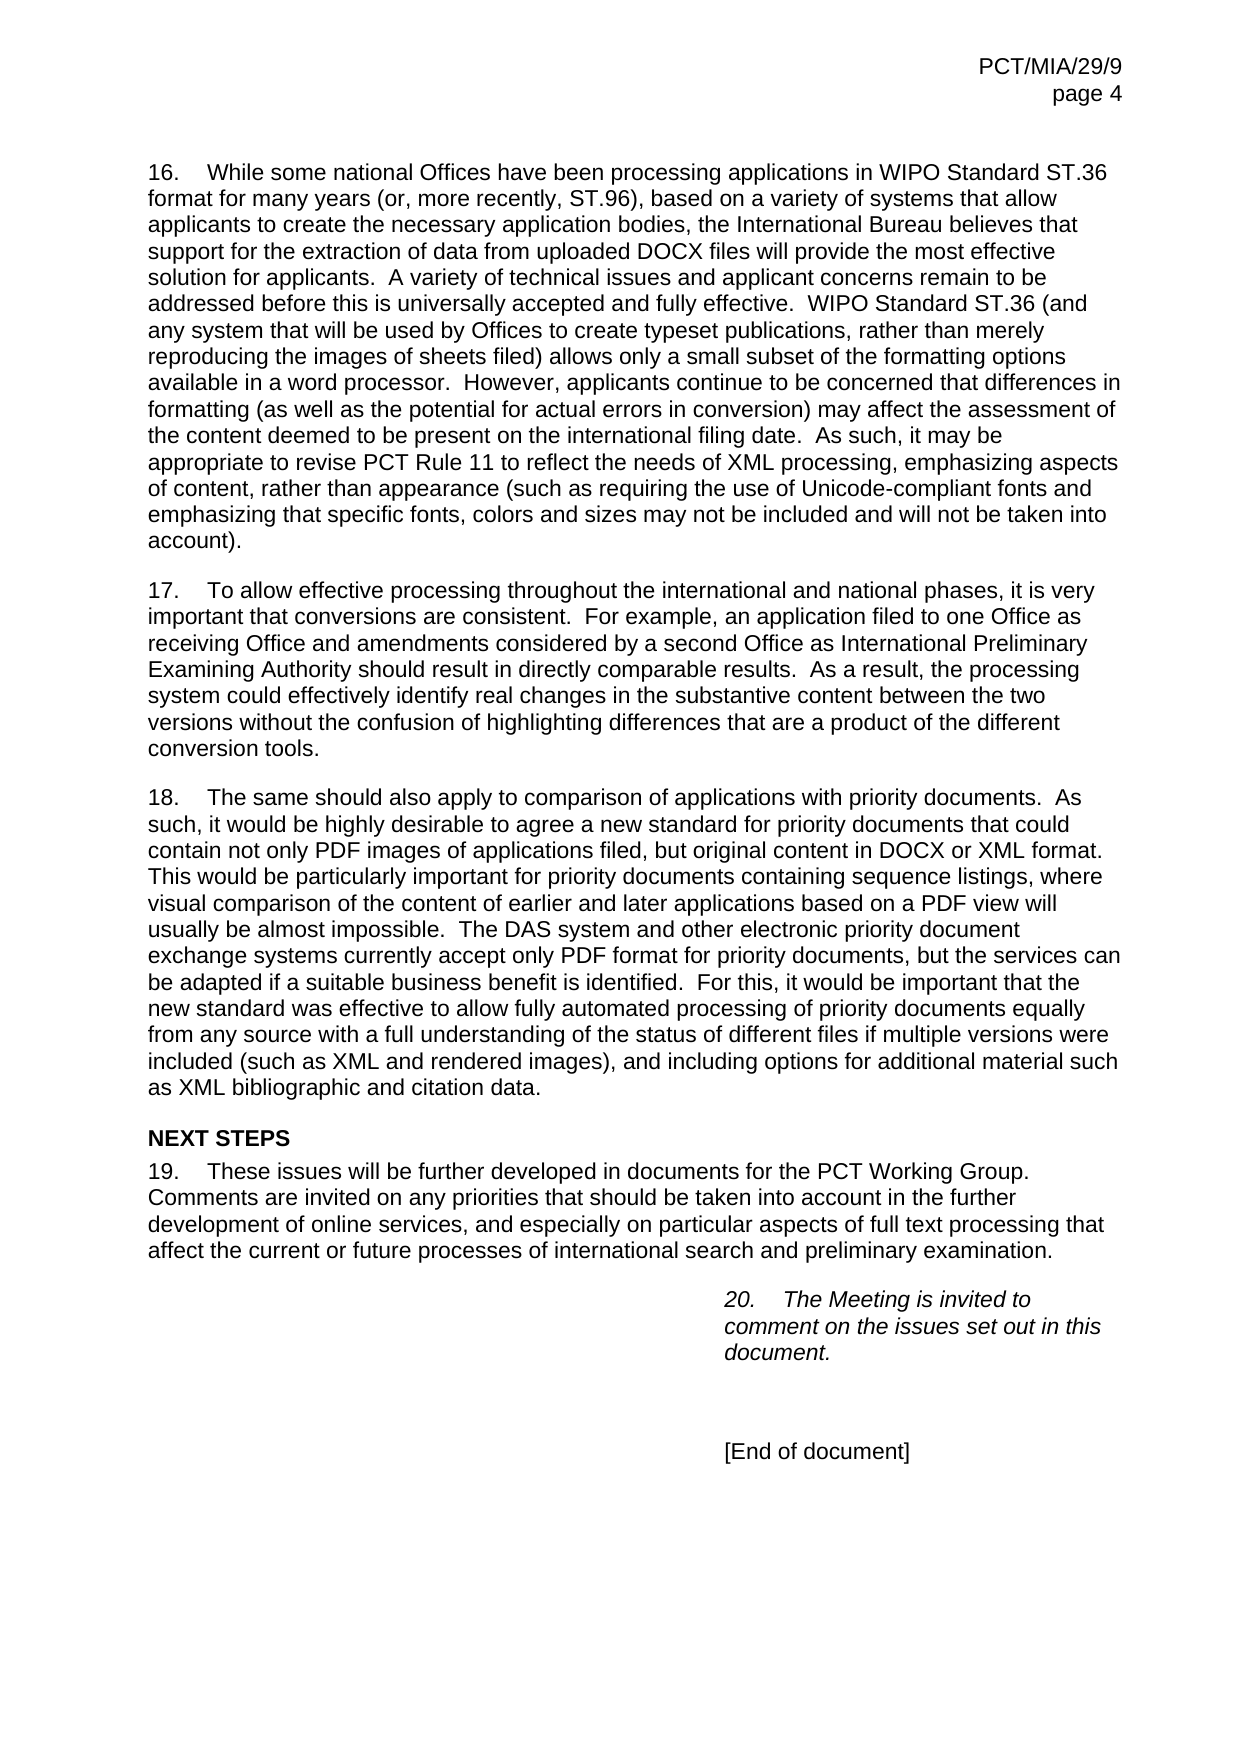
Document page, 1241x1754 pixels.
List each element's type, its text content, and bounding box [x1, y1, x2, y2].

text These issues will be further developed in documents for the PCT Working Group. Comments are invited on any priorities that should be taken into account in the further development of online services, and especially on particular aspects of full text processing that affect the current or future processes of international search and preliminary examination. [148, 1158, 1122, 1263]
text While some national Offices have been processing applications in WIPO Standard ST.36 format for many years (or, more recently, ST.96), based on a variety of systems that allow applicants to create the necessary application bodies, the International Bureau believes that support for the extraction of data from uploaded DOCX files will provide the most effective solution for applicants. A variety of technical issues and applicant concerns remain to be addressed before this is universally accepted and fully effective. WIPO Standard ST.36 (and any system that will be used by Offices to create typeset publications, rather than merely reproducing the images of sheets filed) allows only a small subset of the formatting options available in a word processor. However, applicants continue to be concerned that differences in formatting (as well as the potential for actual errors in conversion) may affect the assessment of the content deemed to be present on the international filing date. As such, it may be appropriate to revise PCT Rule 11 to reflect the needs of XML processing, emphasizing aspects of content, rather than appearance (such as requiring the use of Unicode-compliant fonts and emphasizing that specific fonts, colors and sizes may not be included and will not be taken into account). [148, 158, 1122, 554]
text [End of document] [724, 1438, 1122, 1464]
text The Meeting is invited to comment on the issues set out in this document. [724, 1286, 1122, 1365]
subtitle Next Steps [148, 1125, 1122, 1152]
text The same should also apply to comparison of applications with priority documents. As such, it would be highly desirable to agree a new standard for priority documents that could contain not only PDF images of applications filed, but original content in DOCX or XML format. This would be particularly important for priority documents containing sequence listings, where visual comparison of the content of earlier and later applications based on a PDF view will usually be almost impossible. The DAS system and other electronic priority document exchange systems currently accept only PDF format for priority documents, but the services can be adapted if a suitable business benefit is identified. For this, it would be important that the new standard was effective to allow fully automated processing of priority documents equally from any source with a full understanding of the status of different files if multiple versions were included (such as XML and rendered images), and including options for additional material such as XML bibliographic and citation data. [148, 784, 1122, 1100]
text To allow effective processing throughout the international and national phases, it is very important that conversions are consistent. For example, an application filed to one Office as receiving Office and amendments considered by a second Office as International Preliminary Examining Authority should result in directly comparable results. As a result, the processing system could effectively identify real changes in the substantive content between the two versions without the confusion of highlighting differences that are a product of the different conversion tools. [148, 577, 1122, 761]
